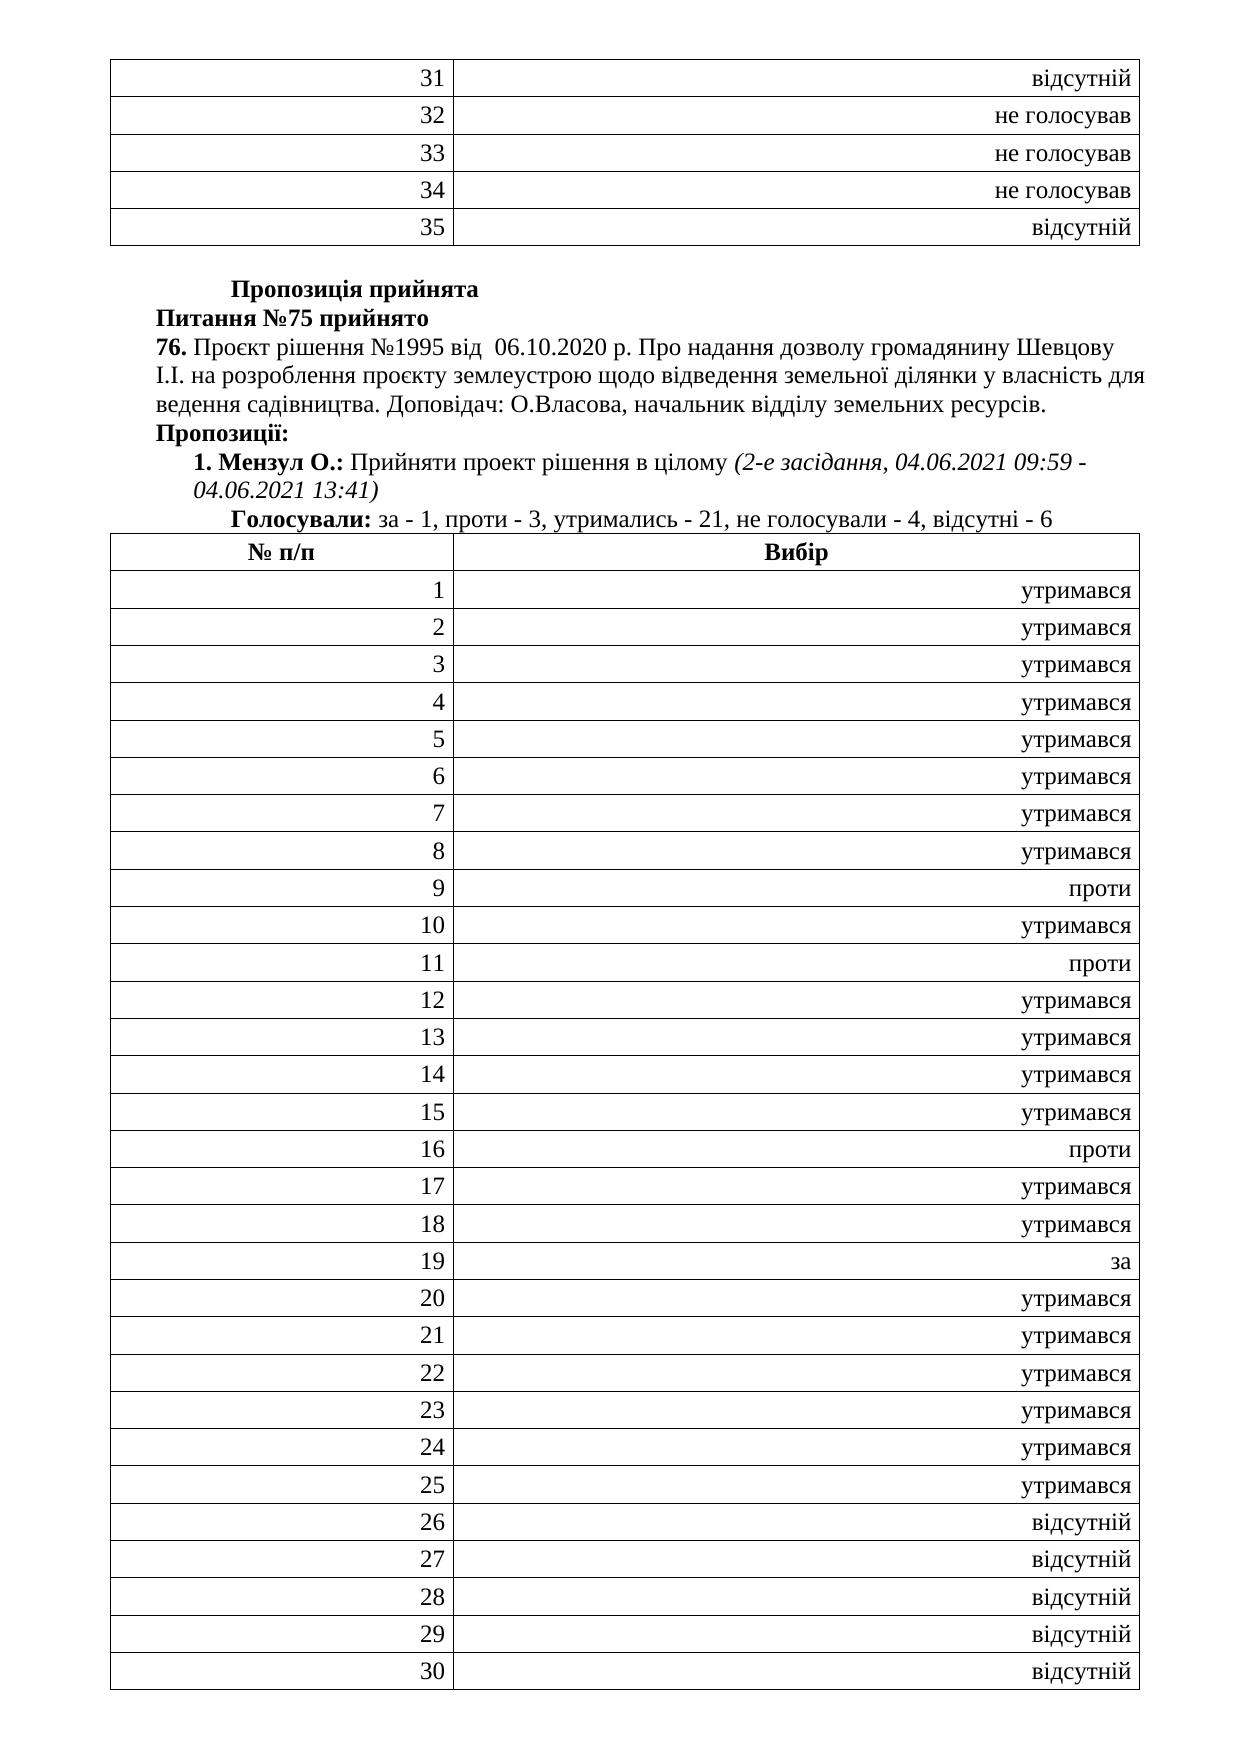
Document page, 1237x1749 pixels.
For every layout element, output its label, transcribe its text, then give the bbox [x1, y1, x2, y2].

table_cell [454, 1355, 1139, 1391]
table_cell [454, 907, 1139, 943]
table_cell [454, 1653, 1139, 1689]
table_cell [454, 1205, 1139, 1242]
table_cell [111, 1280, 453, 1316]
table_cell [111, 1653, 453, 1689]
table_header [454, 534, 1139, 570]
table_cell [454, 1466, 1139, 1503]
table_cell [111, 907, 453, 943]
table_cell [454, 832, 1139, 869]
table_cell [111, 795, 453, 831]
text Голосували: за - 1, проти - 3, утримались - 21, не голосували - 4, відсутні - 6 [231, 504, 1148, 533]
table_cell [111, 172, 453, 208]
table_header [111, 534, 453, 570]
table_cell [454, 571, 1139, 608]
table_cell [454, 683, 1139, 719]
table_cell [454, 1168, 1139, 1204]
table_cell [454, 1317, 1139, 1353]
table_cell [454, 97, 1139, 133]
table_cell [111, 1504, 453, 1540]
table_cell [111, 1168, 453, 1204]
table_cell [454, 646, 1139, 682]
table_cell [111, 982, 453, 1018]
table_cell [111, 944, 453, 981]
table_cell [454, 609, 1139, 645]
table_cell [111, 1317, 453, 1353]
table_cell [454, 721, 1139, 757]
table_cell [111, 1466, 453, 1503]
text Пропозиція прийнята [231, 246, 1148, 303]
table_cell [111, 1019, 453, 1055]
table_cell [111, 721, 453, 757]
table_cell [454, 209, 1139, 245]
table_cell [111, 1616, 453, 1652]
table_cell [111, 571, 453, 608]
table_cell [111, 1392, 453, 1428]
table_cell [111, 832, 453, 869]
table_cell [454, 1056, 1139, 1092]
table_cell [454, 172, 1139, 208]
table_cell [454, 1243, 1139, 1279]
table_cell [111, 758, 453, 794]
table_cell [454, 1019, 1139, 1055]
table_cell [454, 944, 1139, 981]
text Питання №75 прийнято [156, 303, 1148, 332]
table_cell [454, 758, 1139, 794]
text 76. Проєкт рішення №1995 від 06.10.2020 р. Про надання дозволу громадянину Шевцову І.І. на розроблення проєкту землеустрою щодо відведення земельної ділянки у власність для ведення садівництва. Доповідач: О.Власова, начальник відділу земельних ресурсів. [156, 332, 1148, 418]
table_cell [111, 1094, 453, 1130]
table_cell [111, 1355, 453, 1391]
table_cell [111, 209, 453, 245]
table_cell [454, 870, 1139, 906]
text Пропозиції: [156, 418, 1148, 447]
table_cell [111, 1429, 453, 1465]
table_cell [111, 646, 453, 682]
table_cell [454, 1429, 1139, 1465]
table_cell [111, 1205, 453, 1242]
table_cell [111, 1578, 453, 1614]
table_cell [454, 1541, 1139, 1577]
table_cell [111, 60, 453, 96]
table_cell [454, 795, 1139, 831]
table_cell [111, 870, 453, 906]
text 1. Мензул О.: Прийняти проект рішення в цілому (2-е засідання, 04.06.2021 09:59 - 04.06.2021 13:41) [193, 447, 1148, 504]
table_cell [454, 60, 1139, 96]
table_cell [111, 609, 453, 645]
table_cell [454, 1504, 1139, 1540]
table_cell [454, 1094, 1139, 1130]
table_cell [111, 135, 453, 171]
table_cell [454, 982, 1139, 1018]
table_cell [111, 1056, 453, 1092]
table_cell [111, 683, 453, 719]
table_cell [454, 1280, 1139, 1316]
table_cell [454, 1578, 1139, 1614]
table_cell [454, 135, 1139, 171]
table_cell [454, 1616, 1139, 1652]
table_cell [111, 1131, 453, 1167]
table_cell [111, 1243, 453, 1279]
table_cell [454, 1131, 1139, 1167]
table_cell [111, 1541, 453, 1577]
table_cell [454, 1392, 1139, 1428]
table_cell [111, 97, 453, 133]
